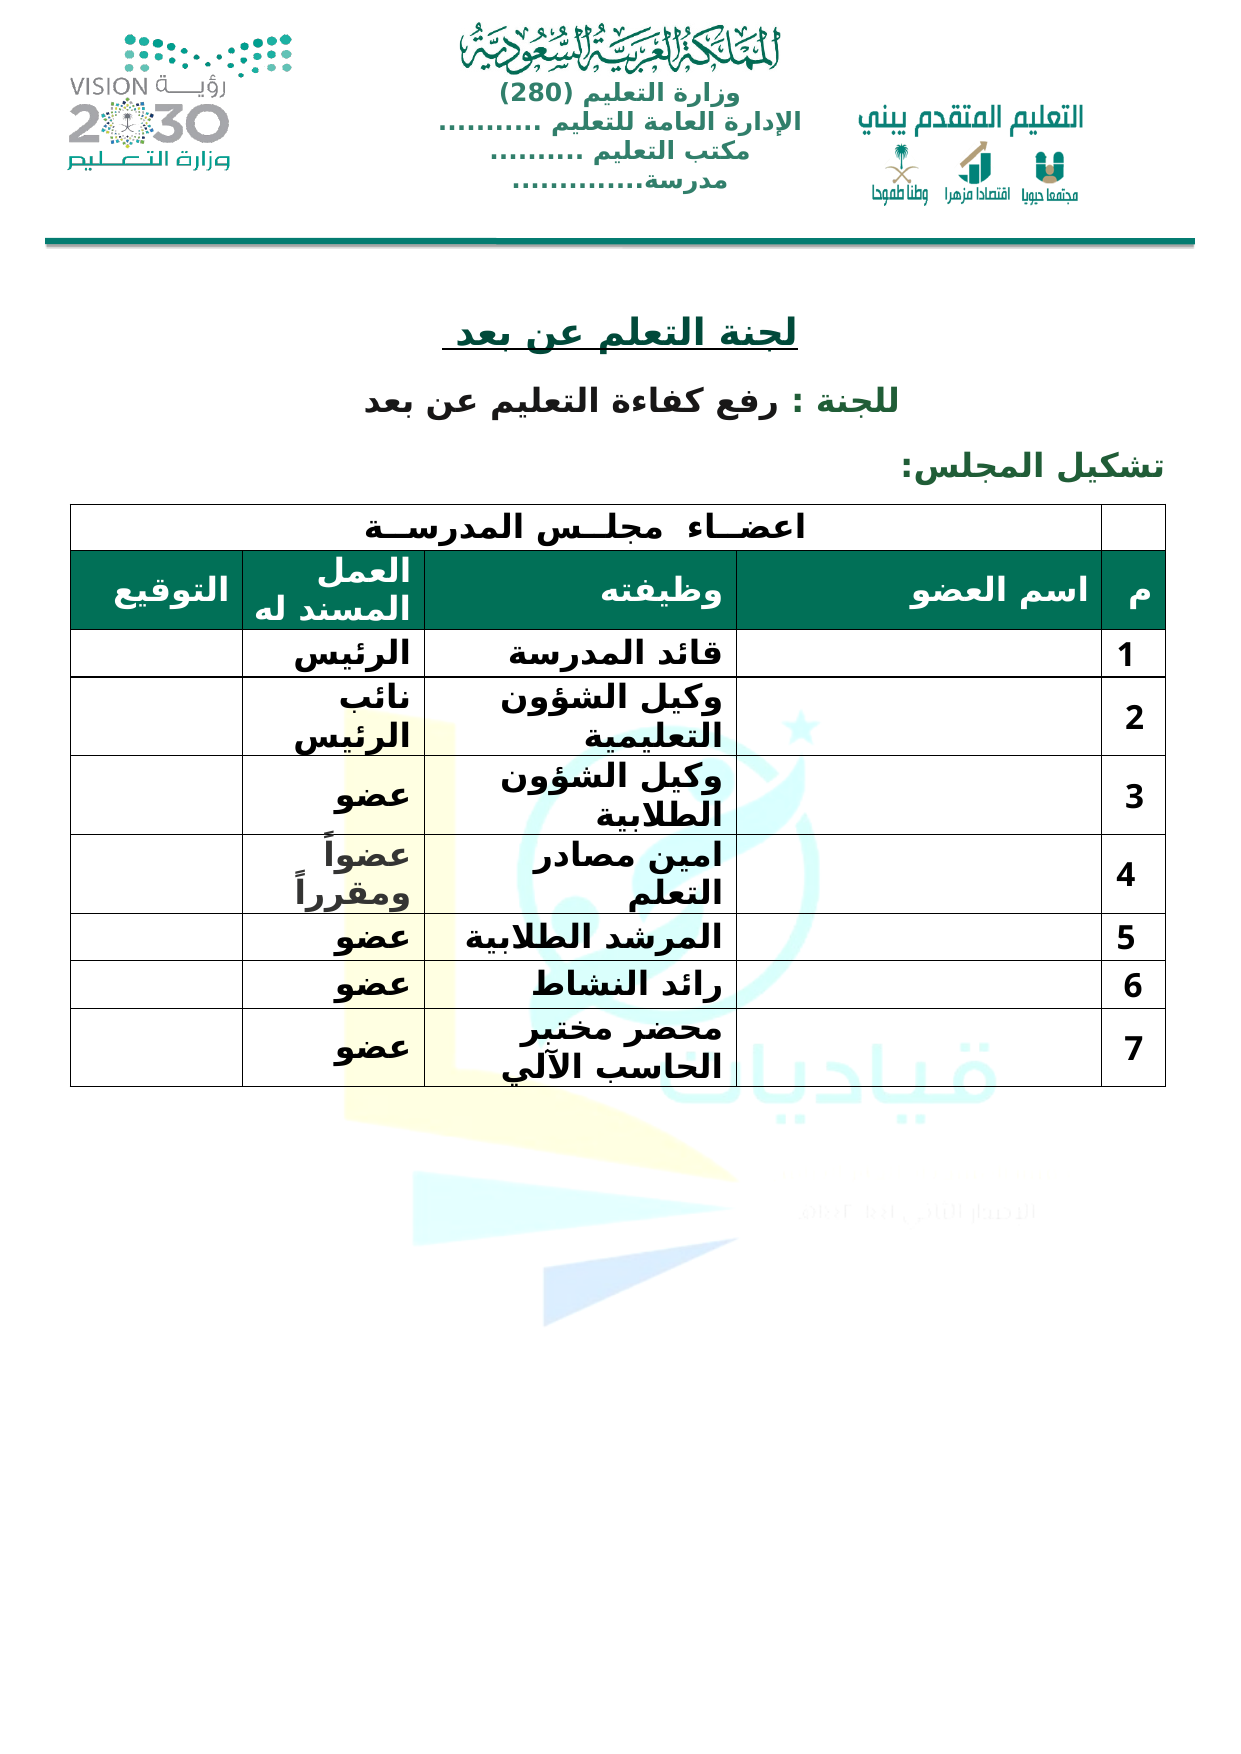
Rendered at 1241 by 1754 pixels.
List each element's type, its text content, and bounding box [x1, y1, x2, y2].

text لجنة التعلم عن بعد [75, 311, 1165, 354]
table_cell [71, 835, 242, 913]
table_cell قائد المدرسة [425, 630, 736, 676]
table_cell [71, 1009, 242, 1086]
table_cell عضو [243, 961, 424, 1007]
picture [781, 76, 1184, 249]
table_cell [71, 961, 242, 1007]
table_cell [737, 835, 1101, 913]
table_cell عضو [243, 914, 424, 960]
table_cell 2 [1102, 678, 1165, 755]
text للجنة : رفع كفاءة التعليم عن بعد [75, 382, 1165, 420]
table_header اعضــاء مجلــس المدرســة [71, 505, 1101, 550]
table_cell عضو [243, 1009, 424, 1086]
table_cell وكيل الشؤون التعليمية [425, 678, 736, 755]
table_cell [71, 914, 242, 960]
table_cell وكيل الشؤون الطلابية [425, 756, 736, 834]
picture [60, 32, 297, 171]
table_cell العمل المسند له [243, 551, 424, 629]
table_cell [737, 1009, 1101, 1086]
table_cell محضر مختبر الحاسب الآلي [425, 1009, 736, 1086]
table_cell [71, 756, 242, 834]
table_cell 3 [1102, 756, 1165, 834]
text تشكيل المجلس: [75, 447, 1165, 486]
table_cell المرشد الطلابية [425, 914, 736, 960]
table_cell 1 [1102, 630, 1165, 676]
table_cell عضو [243, 756, 424, 834]
table_cell [737, 914, 1101, 960]
table_cell [71, 678, 242, 755]
table_cell 6 [1102, 961, 1165, 1007]
table_cell اسم العضو [737, 551, 1101, 629]
table_cell [737, 961, 1101, 1007]
table_cell [737, 678, 1101, 755]
table_cell الرئيس [243, 630, 424, 676]
table_cell نائب الرئيس [243, 678, 424, 755]
table_cell امين مصادر التعلم [425, 835, 736, 913]
table_cell 7 [1102, 1009, 1165, 1086]
table_cell [737, 756, 1101, 834]
table_cell [737, 630, 1101, 676]
table_cell م [1102, 551, 1165, 629]
table_cell 5 [1102, 914, 1165, 960]
table_cell رائد النشاط [425, 961, 736, 1007]
table_cell عضواً ومقرراً [243, 835, 424, 913]
table_cell [71, 630, 242, 676]
table_cell التوقيع [71, 551, 242, 629]
table_cell وظيفته [425, 551, 736, 629]
table_header [1102, 505, 1165, 550]
table_cell 4 [1102, 835, 1165, 913]
